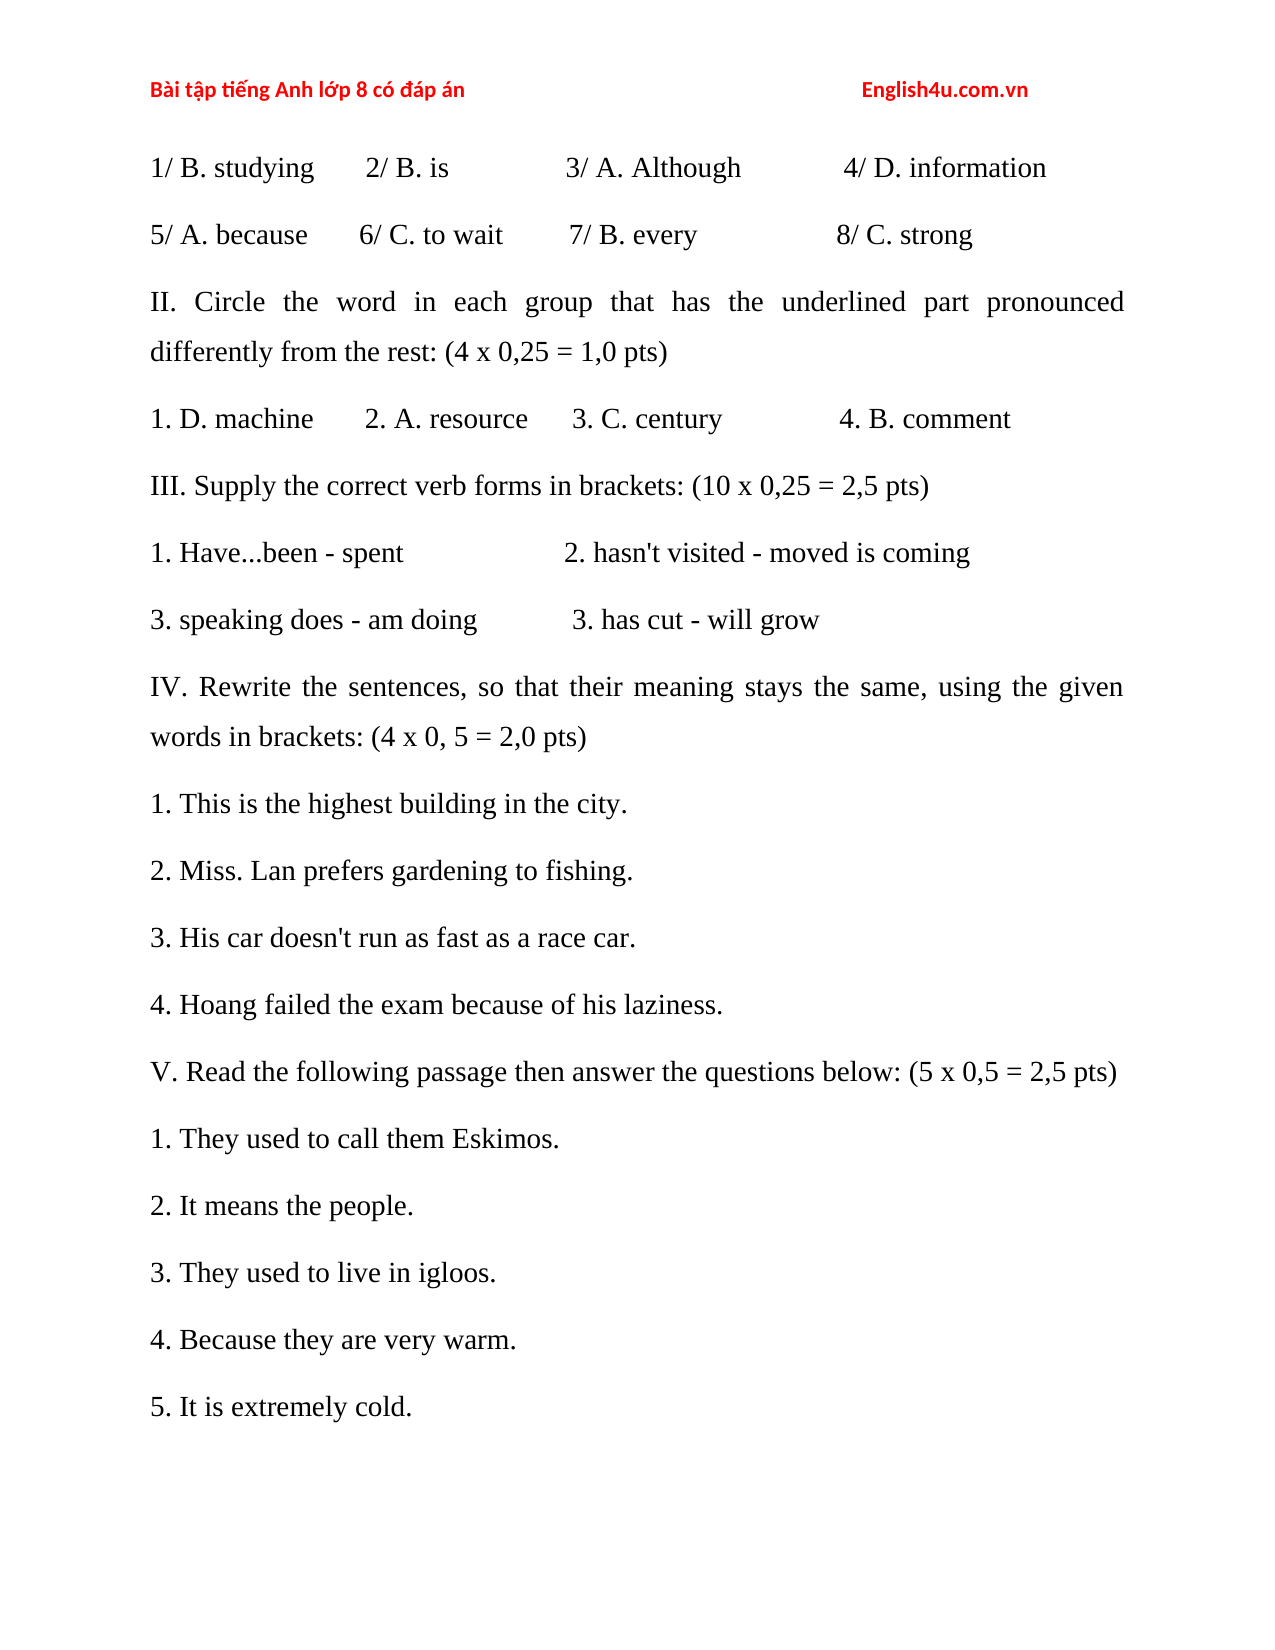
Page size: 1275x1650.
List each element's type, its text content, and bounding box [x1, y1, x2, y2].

text 2. It means the people. [150, 1188, 1125, 1222]
text 3. speaking does - am doing 3. has cut - will grow [150, 602, 1125, 636]
text V. Read the following passage then answer the questions below: (5 x 0,5 = 2,5 pts) [150, 1054, 1125, 1088]
text 5/ A. because 6/ C. to wait 7/ B. every 8/ C. strong [150, 217, 1125, 251]
text 3. They used to live in igloos. [150, 1255, 1125, 1289]
text 1. This is the highest building in the city. [150, 786, 1125, 820]
text 1. They used to call them Eskimos. [150, 1121, 1125, 1155]
text 4. Hoang failed the exam because of his laziness. [150, 987, 1125, 1021]
text 4. Because they are very warm. [150, 1322, 1125, 1356]
text 3. His car doesn't run as fast as a race car. [150, 920, 1125, 954]
text 5. It is extremely cold. [150, 1389, 1125, 1423]
text II. Circle the word in each group that has the underlined part pronounced differently from the rest: (4 x 0,25 = 1,0 pts) [150, 284, 1125, 368]
text 2. Miss. Lan prefers gardening to fishing. [150, 853, 1125, 887]
text 1/ B. studying 2/ B. is 3/ A. Although 4/ D. information [150, 150, 1125, 183]
text III. Supply the correct verb forms in brackets: (10 x 0,25 = 2,5 pts) [150, 468, 1125, 502]
text IV. Rewrite the sentences, so that their meaning stays the same, using the given words in brackets: (4 x 0, 5 = 2,0 pts) [150, 669, 1125, 753]
text 1. Have...been - spent 2. hasn't visited - moved is coming [150, 535, 1125, 569]
text 1. D. machine 2. A. resource 3. C. century 4. B. comment [150, 401, 1125, 435]
